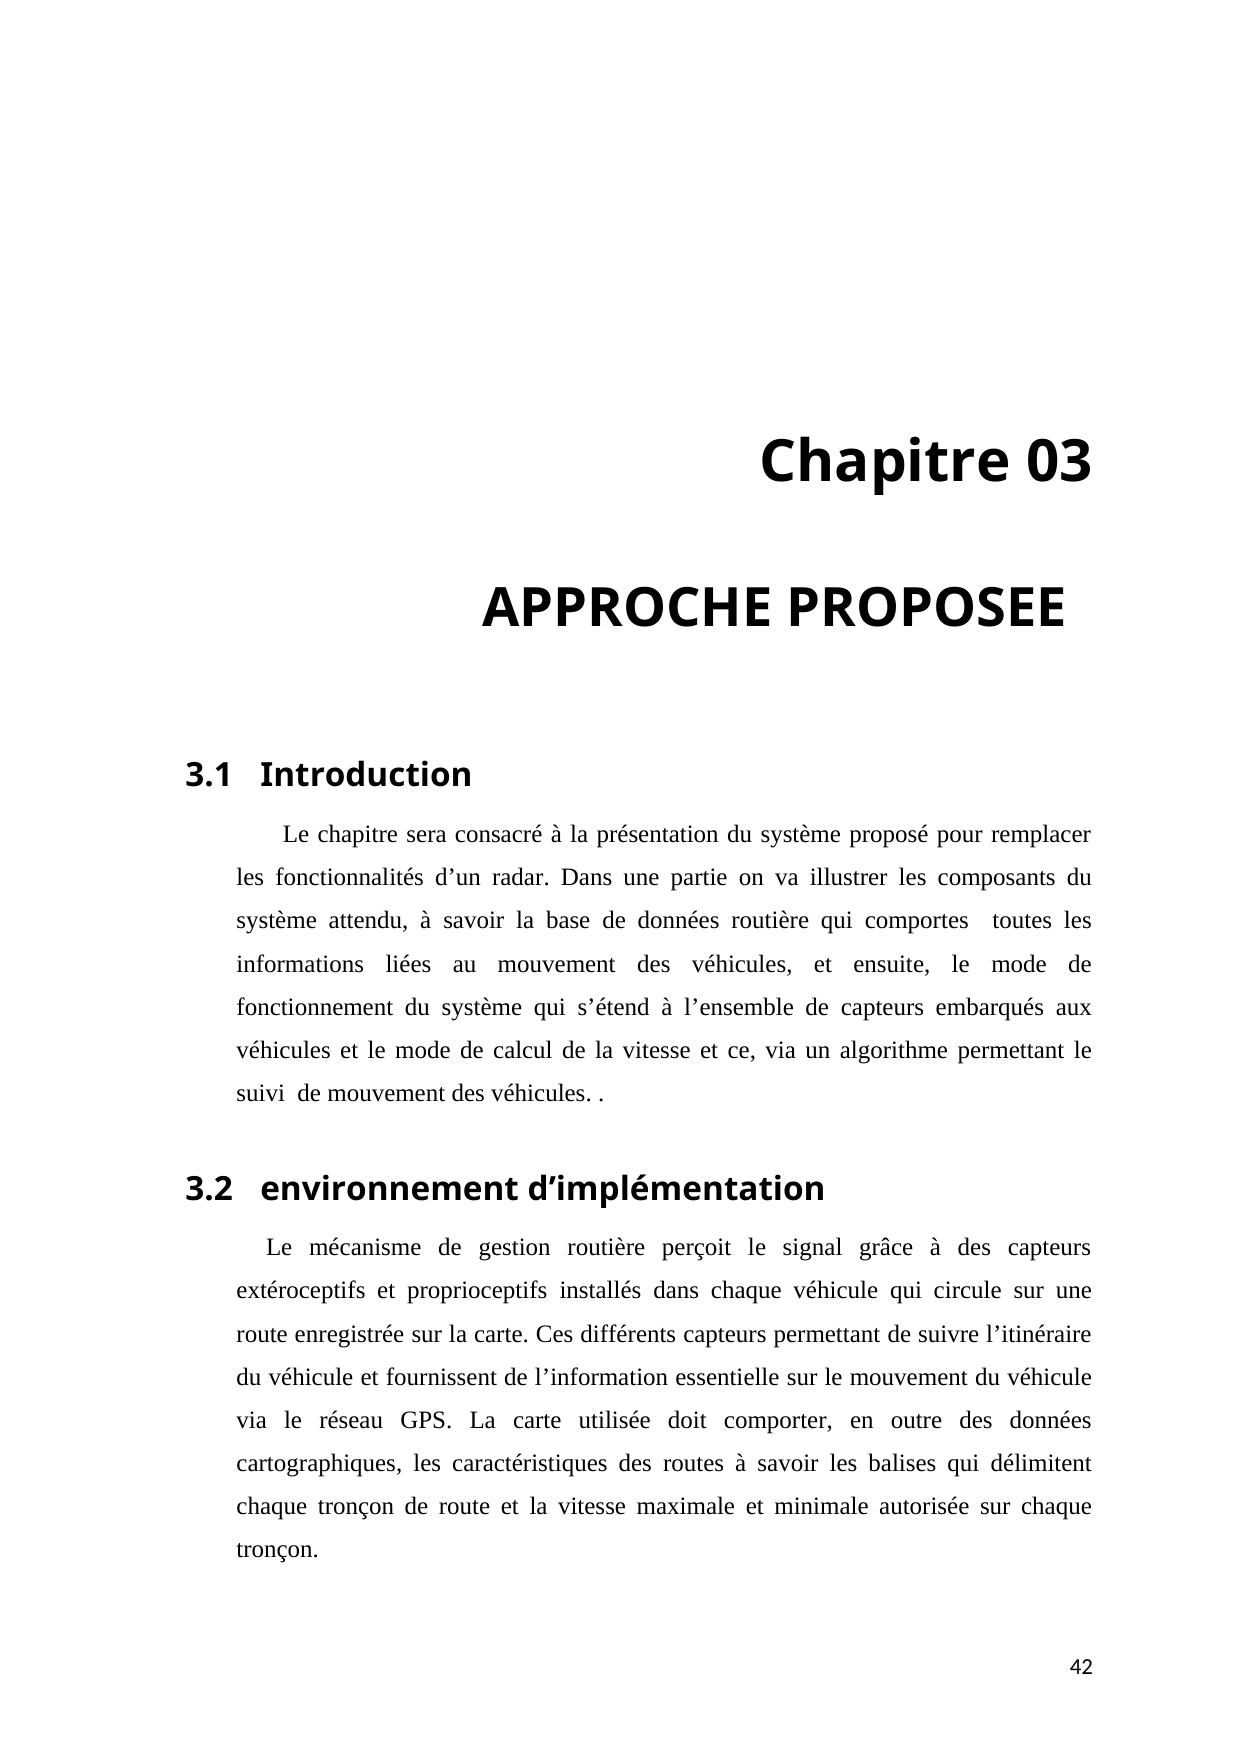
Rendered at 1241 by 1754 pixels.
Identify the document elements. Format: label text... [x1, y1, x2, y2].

list Introduction [185, 751, 1093, 797]
list Le chapitre sera consacré à la présentation du système proposé pour remplacer les fonctionnalités d’un radar. Dans une partie on va illustrer les composants du système attendu, à savoir la base de données routière qui comportes toutes les informations liées au mouvement des véhicules, et ensuite, le mode de fonctionnement du système qui s’étend à l’ensemble de capteurs embarqués aux véhicules et le mode de calcul de la vitesse et ce, via un algorithme permettant le suivi de mouvement des véhicules. . [236, 819, 1093, 1107]
list environnement d’implémentation [185, 1164, 1093, 1210]
text Chapitre 03 [148, 419, 1093, 499]
list Le mécanisme de gestion routière perçoit le signal grâce à des capteurs extéroceptifs et proprioceptifs installés dans chaque véhicule qui circule sur une route enregistrée sur la carte. Ces différents capteurs permettant de suivre l’itinéraire du véhicule et fournissent de l’information essentielle sur le mouvement du véhicule via le réseau GPS. La carte utilisée doit comporter, en outre des données cartographiques, les caractéristiques des routes à savoir les balises qui délimitent chaque tronçon de route et la vitesse maximale et minimale autorisée sur chaque tronçon. [236, 1232, 1093, 1563]
text APPROCHE PROPOSEE [148, 555, 1093, 646]
